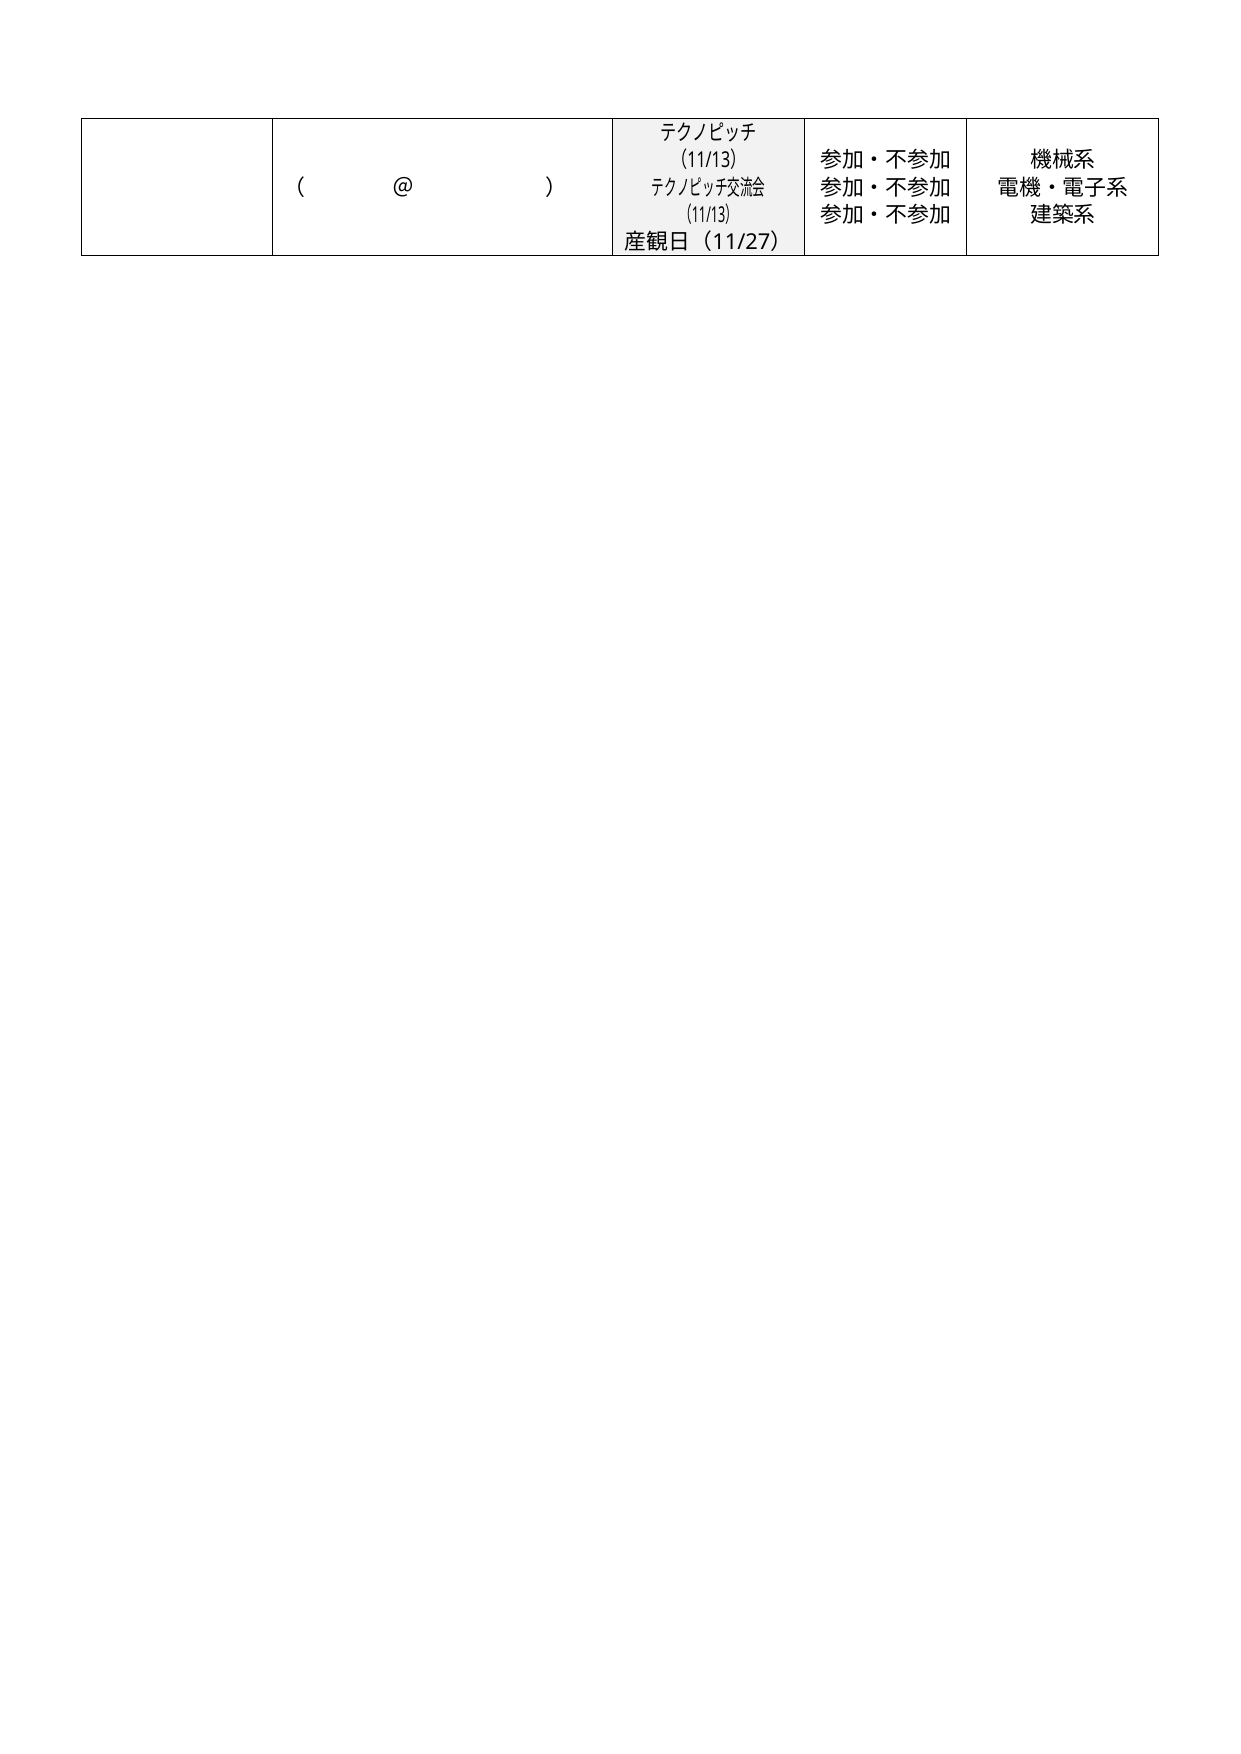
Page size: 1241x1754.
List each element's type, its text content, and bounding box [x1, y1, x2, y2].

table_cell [613, 119, 804, 254]
table_cell （ ＠ ） [273, 119, 612, 254]
table_cell 機械系 電機・電子系 建築系 [967, 119, 1158, 254]
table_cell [805, 119, 966, 254]
table_cell [82, 119, 272, 254]
